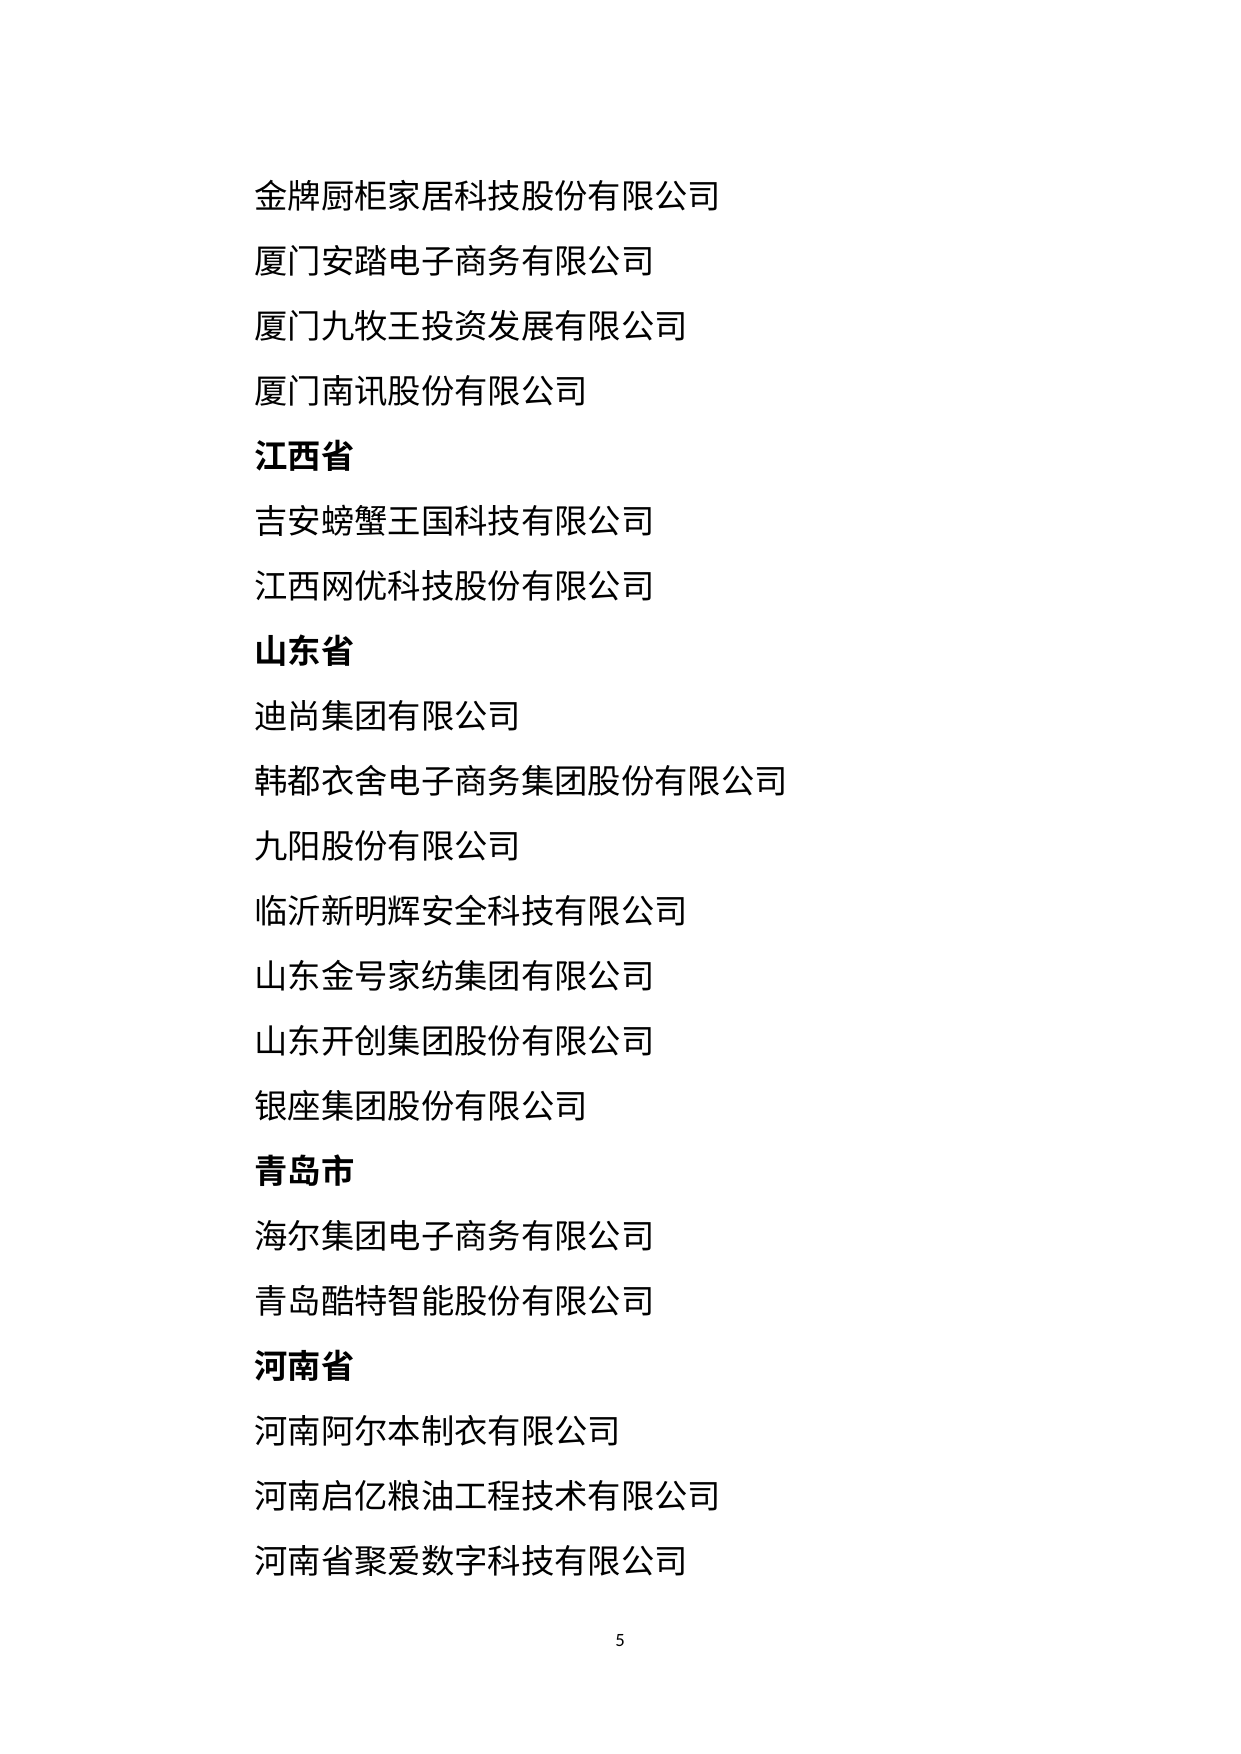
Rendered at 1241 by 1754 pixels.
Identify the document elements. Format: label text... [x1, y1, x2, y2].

text 河南启亿粮油工程技术有限公司 [187, 1462, 1053, 1527]
text 厦门九牧王投资发展有限公司 [187, 292, 1053, 357]
text 银座集团股份有限公司 [187, 1072, 1053, 1137]
text 青岛酷特智能股份有限公司 [187, 1267, 1053, 1332]
text 厦门南讯股份有限公司 [187, 357, 1053, 422]
text 山东金号家纺集团有限公司 [187, 942, 1053, 1007]
text 青岛市 [187, 1137, 1053, 1202]
text 河南省 [187, 1332, 1053, 1397]
text 江西网优科技股份有限公司 [187, 552, 1053, 617]
text 吉安螃蟹王国科技有限公司 [187, 487, 1053, 552]
text 海尔集团电子商务有限公司 [187, 1202, 1053, 1267]
text 山东省 [187, 617, 1053, 682]
text 河南阿尔本制衣有限公司 [187, 1397, 1053, 1462]
text 江西省 [187, 422, 1053, 487]
text 山东开创集团股份有限公司 [187, 1007, 1053, 1072]
text 韩都衣舍电子商务集团股份有限公司 [187, 747, 1053, 812]
text 厦门安踏电子商务有限公司 [187, 227, 1053, 292]
text 迪尚集团有限公司 [187, 682, 1053, 747]
text 金牌厨柜家居科技股份有限公司 [187, 162, 1053, 227]
text 九阳股份有限公司 [187, 812, 1053, 877]
text 河南省聚爱数字科技有限公司 [187, 1527, 1053, 1592]
text 临沂新明辉安全科技有限公司 [187, 877, 1053, 942]
